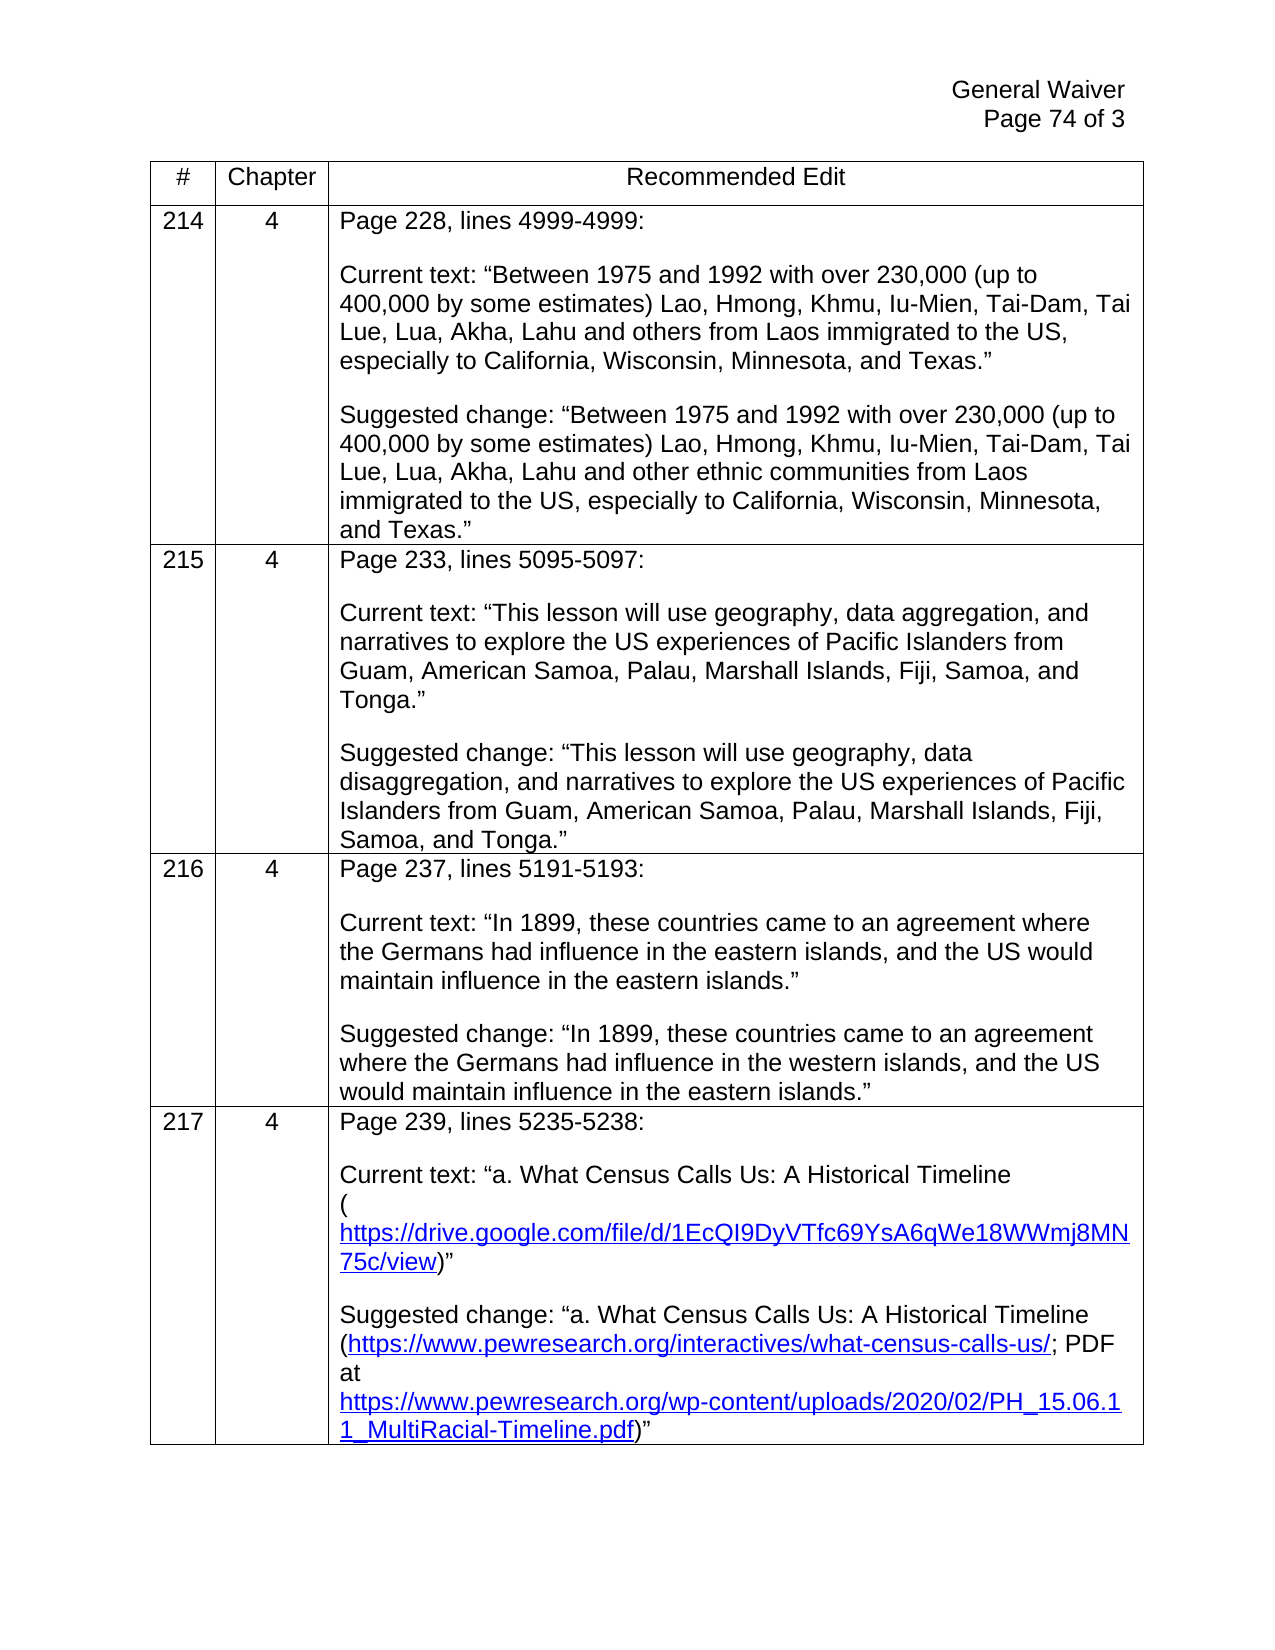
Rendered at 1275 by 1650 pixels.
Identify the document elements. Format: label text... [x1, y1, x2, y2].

table_header Chapter [216, 162, 328, 205]
table_cell 216 [151, 854, 215, 1106]
table_cell 4 [216, 854, 328, 1106]
table_cell 4 [216, 1107, 328, 1444]
table_cell 214 [151, 206, 215, 543]
table_cell Page 233, lines 5095-5097: Current text: “This lesson will use geography, data aggregation, and narratives to explore the US experiences of Pacific Islanders from Guam, American Samoa, Palau, Marshall Islands, Fiji, Samoa, and Tonga.” Suggested change: “This lesson will use geography, data disaggregation, and narratives to explore the US experiences of Pacific Islanders from Guam, American Samoa, Palau, Marshall Islands, Fiji, Samoa, and Tonga.” [329, 545, 1143, 853]
table_cell Page 239, lines 5235-5238: Current text: “a. What Census Calls Us: A Historical Timeline (https://drive.google.com/file/d/1EcQI9DyVTfc69YsA6qWe18WWmj8MN75c/view)” Suggested change: “a. What Census Calls Us: A Historical Timeline (https://www.pewresearch.org/interactives/what-census-calls-us/; PDF at https://www.pewresearch.org/wp-content/uploads/2020/02/PH_15.06.11_MultiRacial-Timeline.pdf)” [329, 1107, 1143, 1444]
table_header Recommended Edit [329, 162, 1143, 205]
table_cell 217 [151, 1107, 215, 1444]
table_cell Page 237, lines 5191-5193: Current text: “In 1899, these countries came to an agreement where the Germans had influence in the eastern islands, and the US would maintain influence in the eastern islands.” Suggested change: “In 1899, these countries came to an agreement where the Germans had influence in the western islands, and the US would maintain influence in the eastern islands.” [329, 854, 1143, 1106]
table_cell 4 [216, 545, 328, 853]
table_cell 4 [216, 206, 328, 543]
table_header # [151, 162, 215, 205]
table_cell Page 228, lines 4999-4999: Current text: “Between 1975 and 1992 with over 230,000 (up to 400,000 by some estimates) Lao, Hmong, Khmu, Iu-Mien, Tai-Dam, Tai Lue, Lua, Akha, Lahu and others from Laos immigrated to the US, especially to California, Wisconsin, Minnesota, and Texas.” Suggested change: “Between 1975 and 1992 with over 230,000 (up to 400,000 by some estimates) Lao, Hmong, Khmu, Iu-Mien, Tai-Dam, Tai Lue, Lua, Akha, Lahu and other ethnic communities from Laos immigrated to the US, especially to California, Wisconsin, Minnesota, and Texas.” [329, 206, 1143, 543]
table_cell 215 [151, 545, 215, 853]
